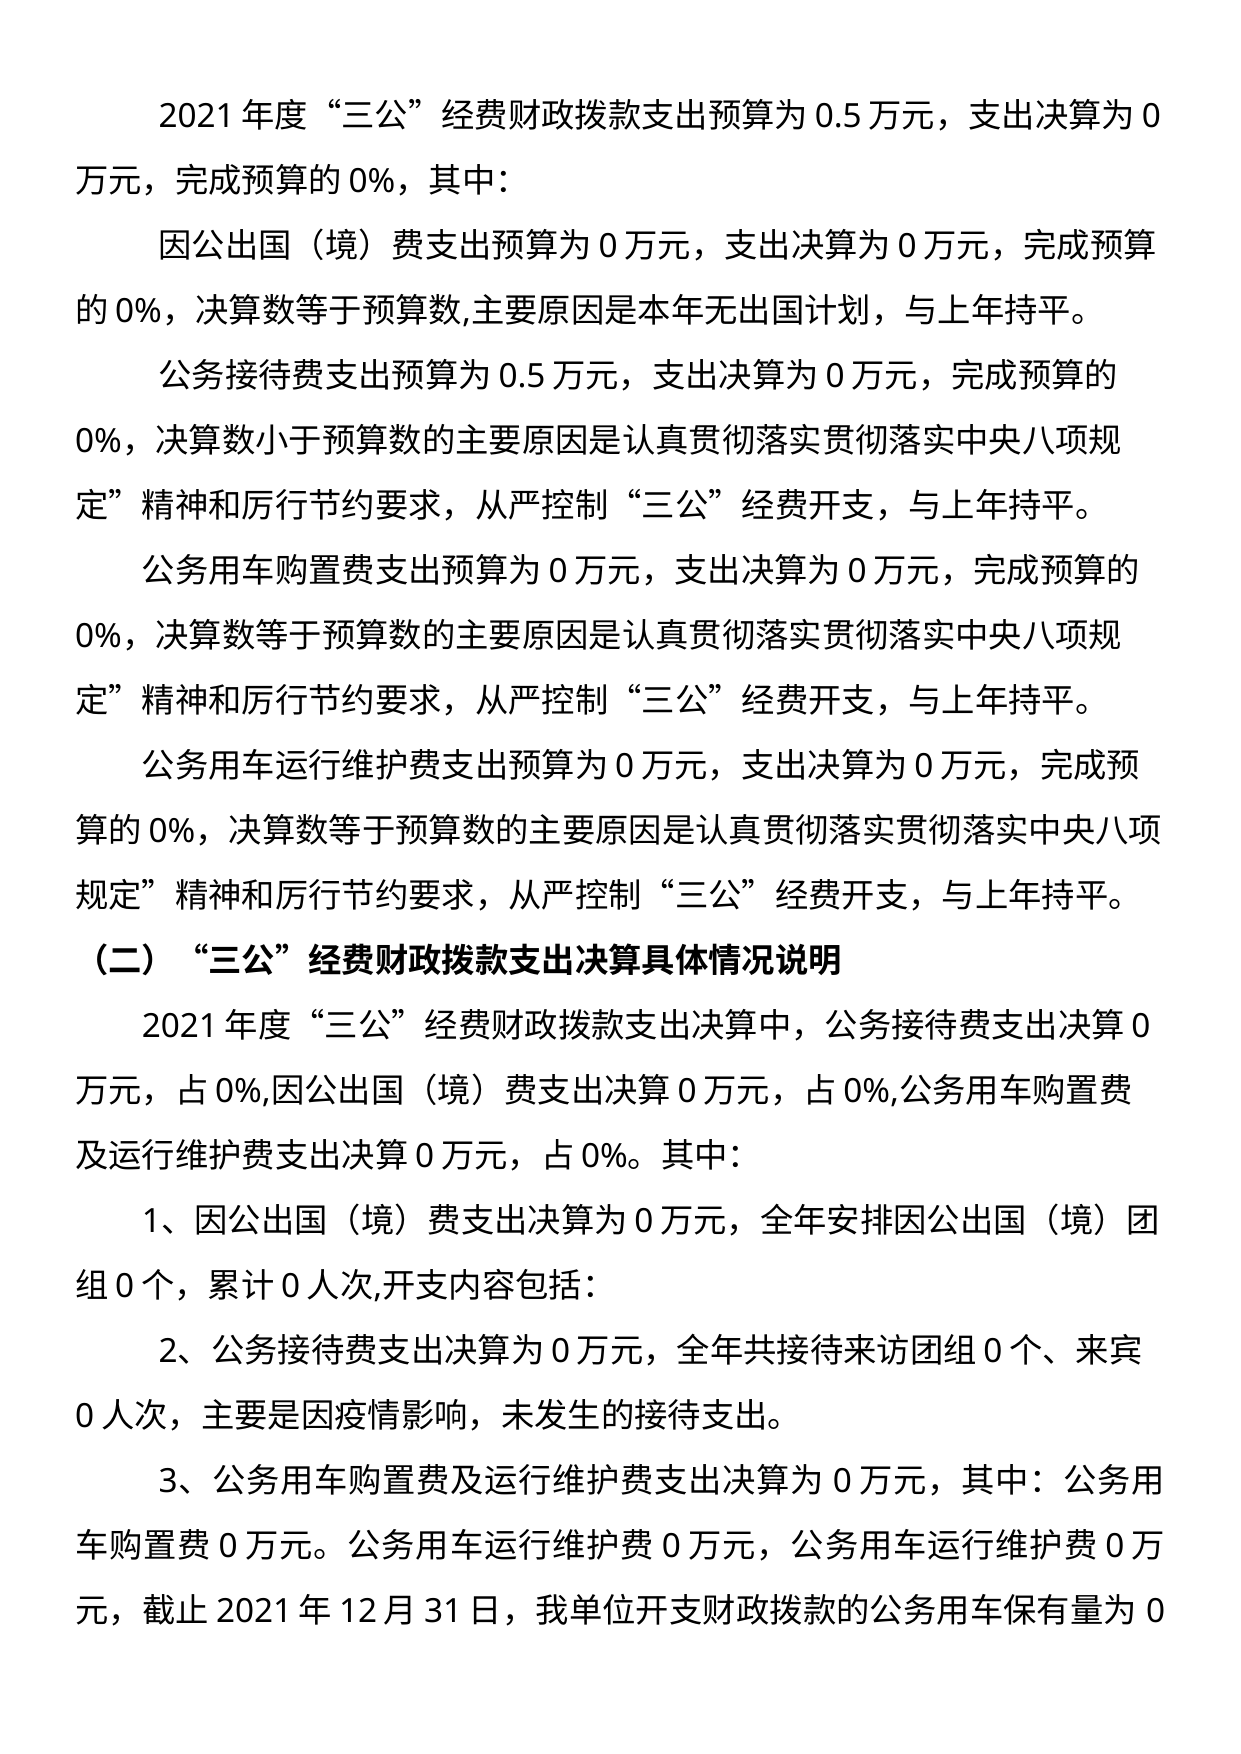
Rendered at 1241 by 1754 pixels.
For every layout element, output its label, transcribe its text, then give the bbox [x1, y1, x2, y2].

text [75, 1446, 1165, 1641]
text 2021年度“三公”经费财政拨款支出决算中，公务接待费支出决算0万元，占0%,因公出国（境）费支出决算0万元，占0%,公务用车购置费及运行维护费支出决算0万元，占0%。其中： [75, 991, 1165, 1186]
text 公务用车购置费支出预算为0万元，支出决算为0万元，完成预算的0%，决算数等于预算数的主要原因是认真贯彻落实贯彻落实中央八项规定”精神和厉行节约要求，从严控制“三公”经费开支，与上年持平。 [75, 536, 1165, 731]
text 2、公务接待费支出决算为0万元，全年共接待来访团组0个、来宾0人次，主要是因疫情影响，未发生的接待支出。 [75, 1316, 1165, 1446]
text 因公出国（境）费支出预算为0万元，支出决算为0万元，完成预算的0%，决算数等于预算数,主要原因是本年无出国计划，与上年持平。 [75, 211, 1165, 341]
text 公务用车运行维护费支出预算为0万元，支出决算为0万元，完成预算的0%，决算数等于预算数的主要原因是认真贯彻落实贯彻落实中央八项规定”精神和厉行节约要求，从严控制“三公”经费开支，与上年持平。 [75, 731, 1165, 926]
text 2021年度“三公”经费财政拨款支出预算为0.5万元，支出决算为0万元，完成预算的0%，其中： [75, 81, 1165, 211]
text （二）“三公”经费财政拨款支出决算具体情况说明 [75, 926, 1165, 991]
text 1、因公出国（境）费支出决算为0万元，全年安排因公出国（境）团组0个，累计0人次,开支内容包括： [75, 1186, 1165, 1316]
text 公务接待费支出预算为0.5万元，支出决算为0万元，完成预算的0%，决算数小于预算数的主要原因是认真贯彻落实贯彻落实中央八项规定”精神和厉行节约要求，从严控制“三公”经费开支，与上年持平。 [75, 341, 1165, 536]
